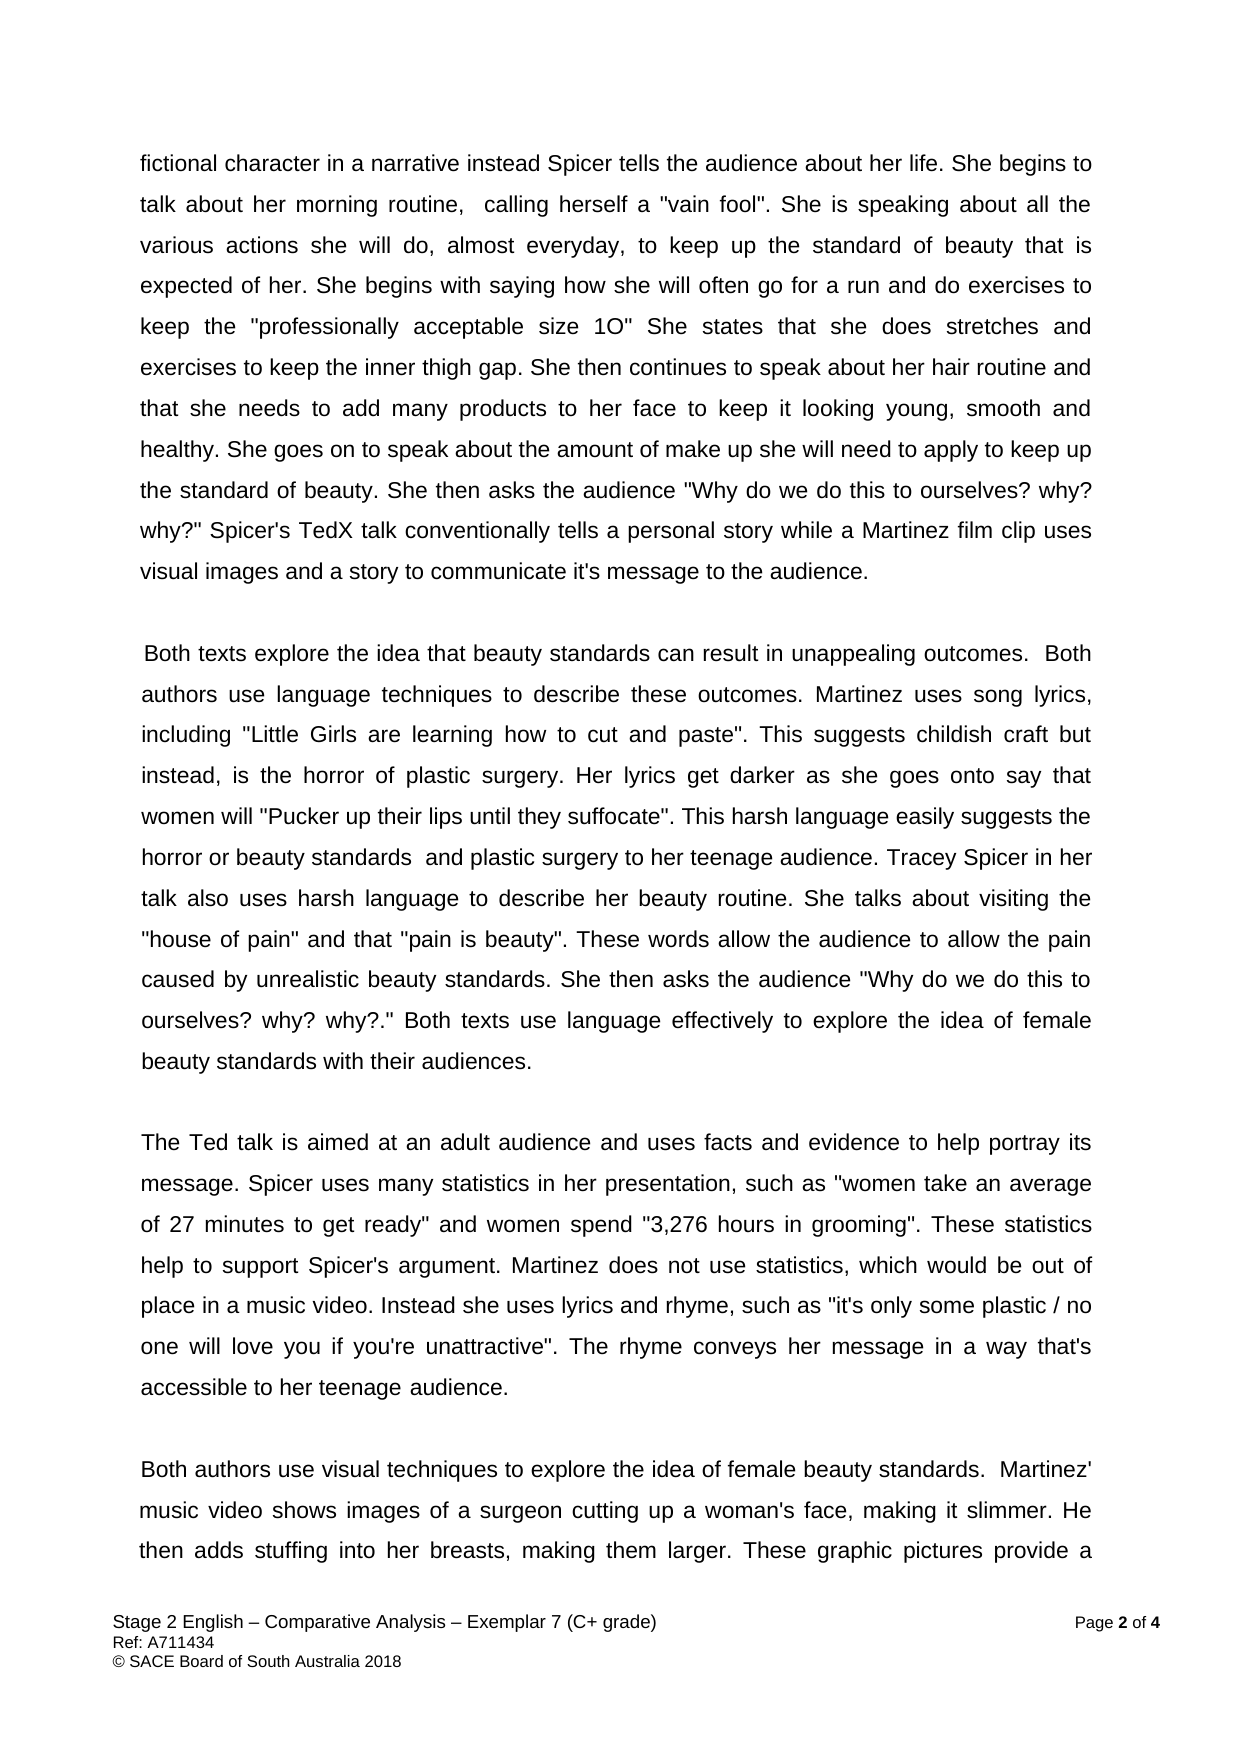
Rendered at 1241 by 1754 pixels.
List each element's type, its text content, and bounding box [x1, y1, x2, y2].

text The Ted talk is aimed at an adult audience and uses facts and evidence to help portray its message. Spicer uses many statistics in her presentation, such as "women take an average of 27 minutes to get ready" and women spend "3,276 hours in grooming". These statistics help to support Spicer's argument. Martinez does not use statistics, which would be out of place in a music video. Instead she uses lyrics and rhyme, such as "it's only some plastic / no one will love you if you're unattractive". The rhyme conveys her message in a way that's accessible to her teenage audience. [140, 1129, 1093, 1400]
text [140, 150, 1093, 585]
text Both texts explore the idea that beauty standards can result in unappealing outcomes. Both authors use language techniques to describe these outcomes. Martinez uses song lyrics, including "Little Girls are learning how to cut and paste". This suggests childish craft but instead, is the horror of plastic surgery. Her lyrics get darker as she goes onto say that women will "Pucker up their lips until they suffocate". This harsh language easily suggests the horror or beauty standards and plastic surgery to her teenage audience. Tracey Spicer in her talk also uses harsh language to describe her beauty routine. She talks about visiting the "house of pain" and that "pain is beauty". These words allow the audience to allow the pain caused by unrealistic beauty standards. She then asks the audience "Why do we do this to ourselves? why? why?." Both texts use language effectively to explore the idea of female beauty standards with their audiences. [141, 640, 1092, 1074]
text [139, 1456, 1093, 1564]
